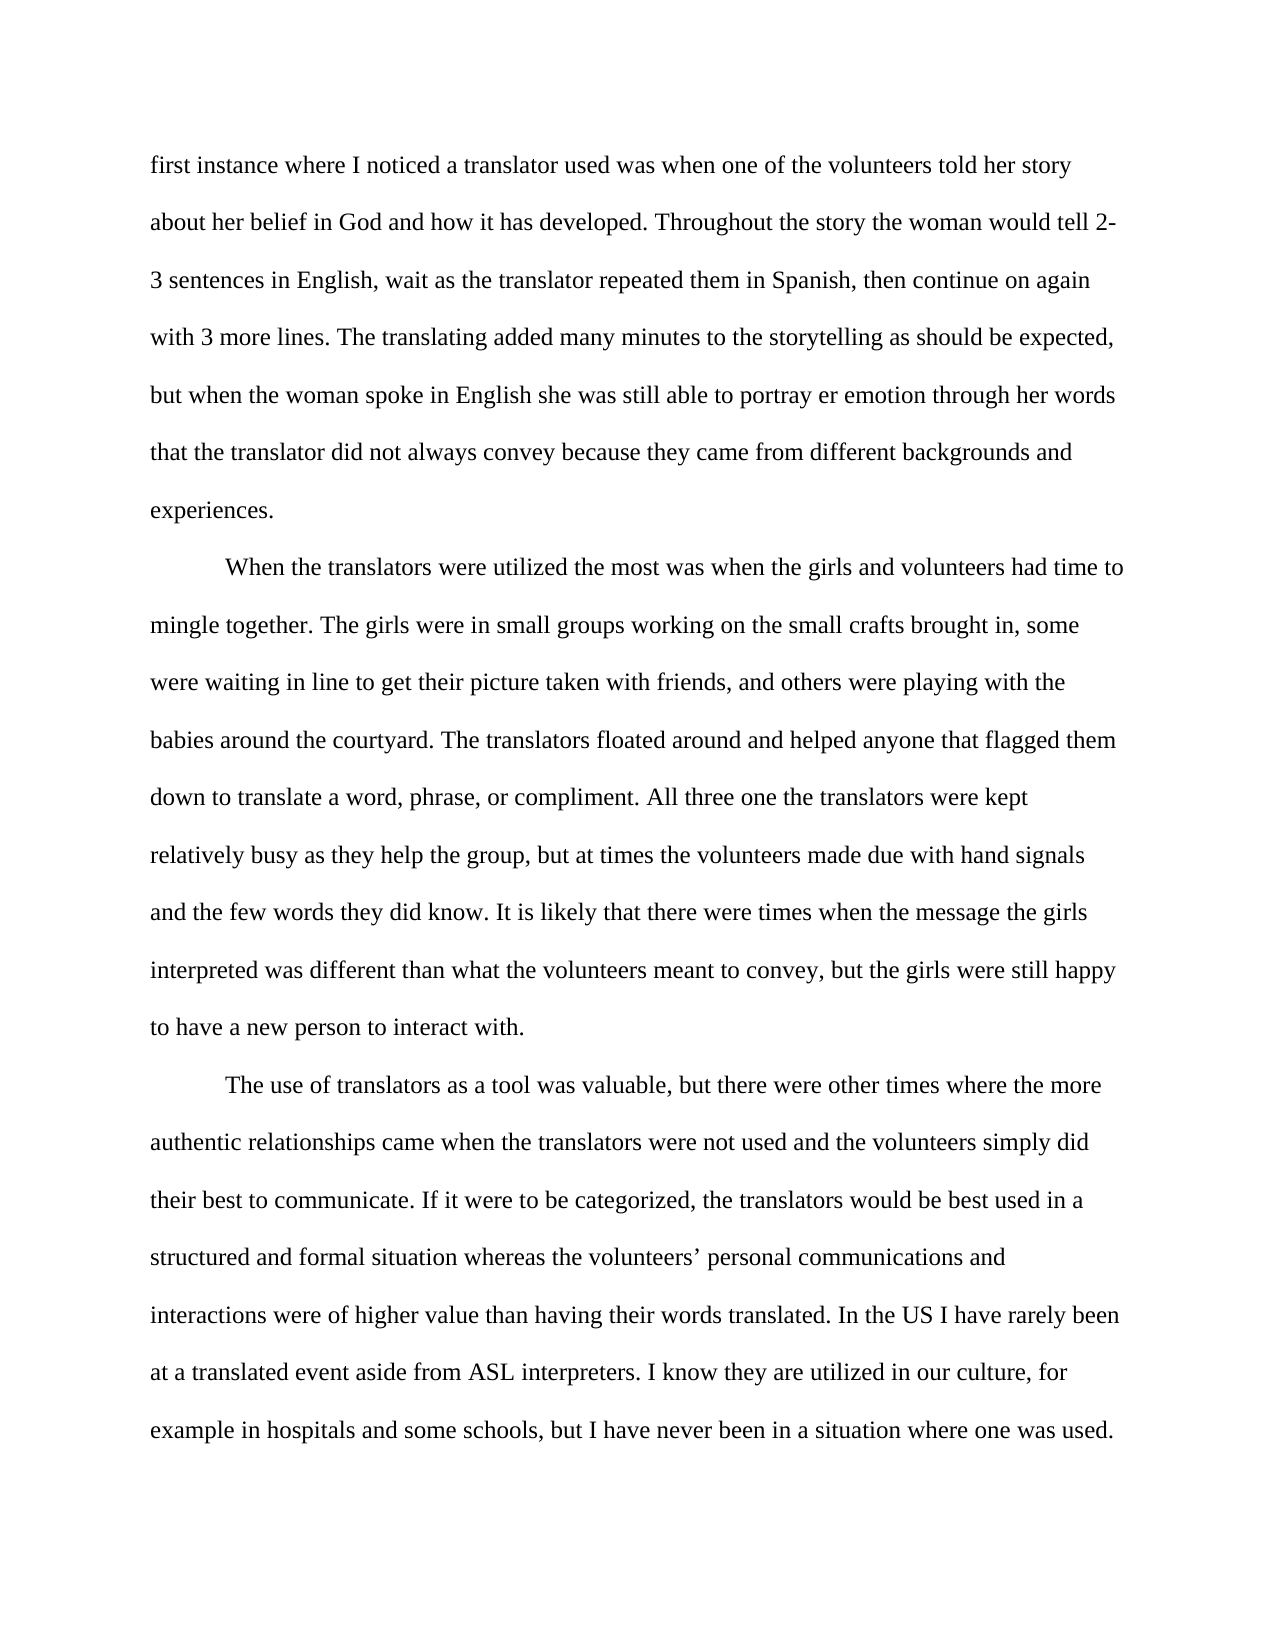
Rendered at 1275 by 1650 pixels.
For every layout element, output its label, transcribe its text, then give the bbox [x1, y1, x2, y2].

text The use of translators as a tool was valuable, but there were other times where the more authentic relationships came when the translators were not used and the volunteers simply did their best to communicate. If it were to be categorized, the translators would be best used in a structured and formal situation whereas the volunteers’ personal communications and interactions were of higher value than having their words translated. In the US I have rarely been at a translated event aside from ASL interpreters. I know they are utilized in our culture, for example in hospitals and some schools, but I have never been in a situation where one was used. [150, 1070, 1125, 1444]
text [150, 150, 1125, 524]
text When the translators were utilized the most was when the girls and volunteers had time to mingle together. The girls were in small groups working on the small crafts brought in, some were waiting in line to get their picture taken with friends, and others were playing with the babies around the courtyard. The translators floated around and helped anyone that flagged them down to translate a word, phrase, or compliment. All three one the translators were kept relatively busy as they help the group, but at times the volunteers made due with hand signals and the few words they did know. It is likely that there were times when the message the girls interpreted was different than what the volunteers meant to convey, but the girls were still happy to have a new person to interact with. [150, 552, 1125, 1041]
